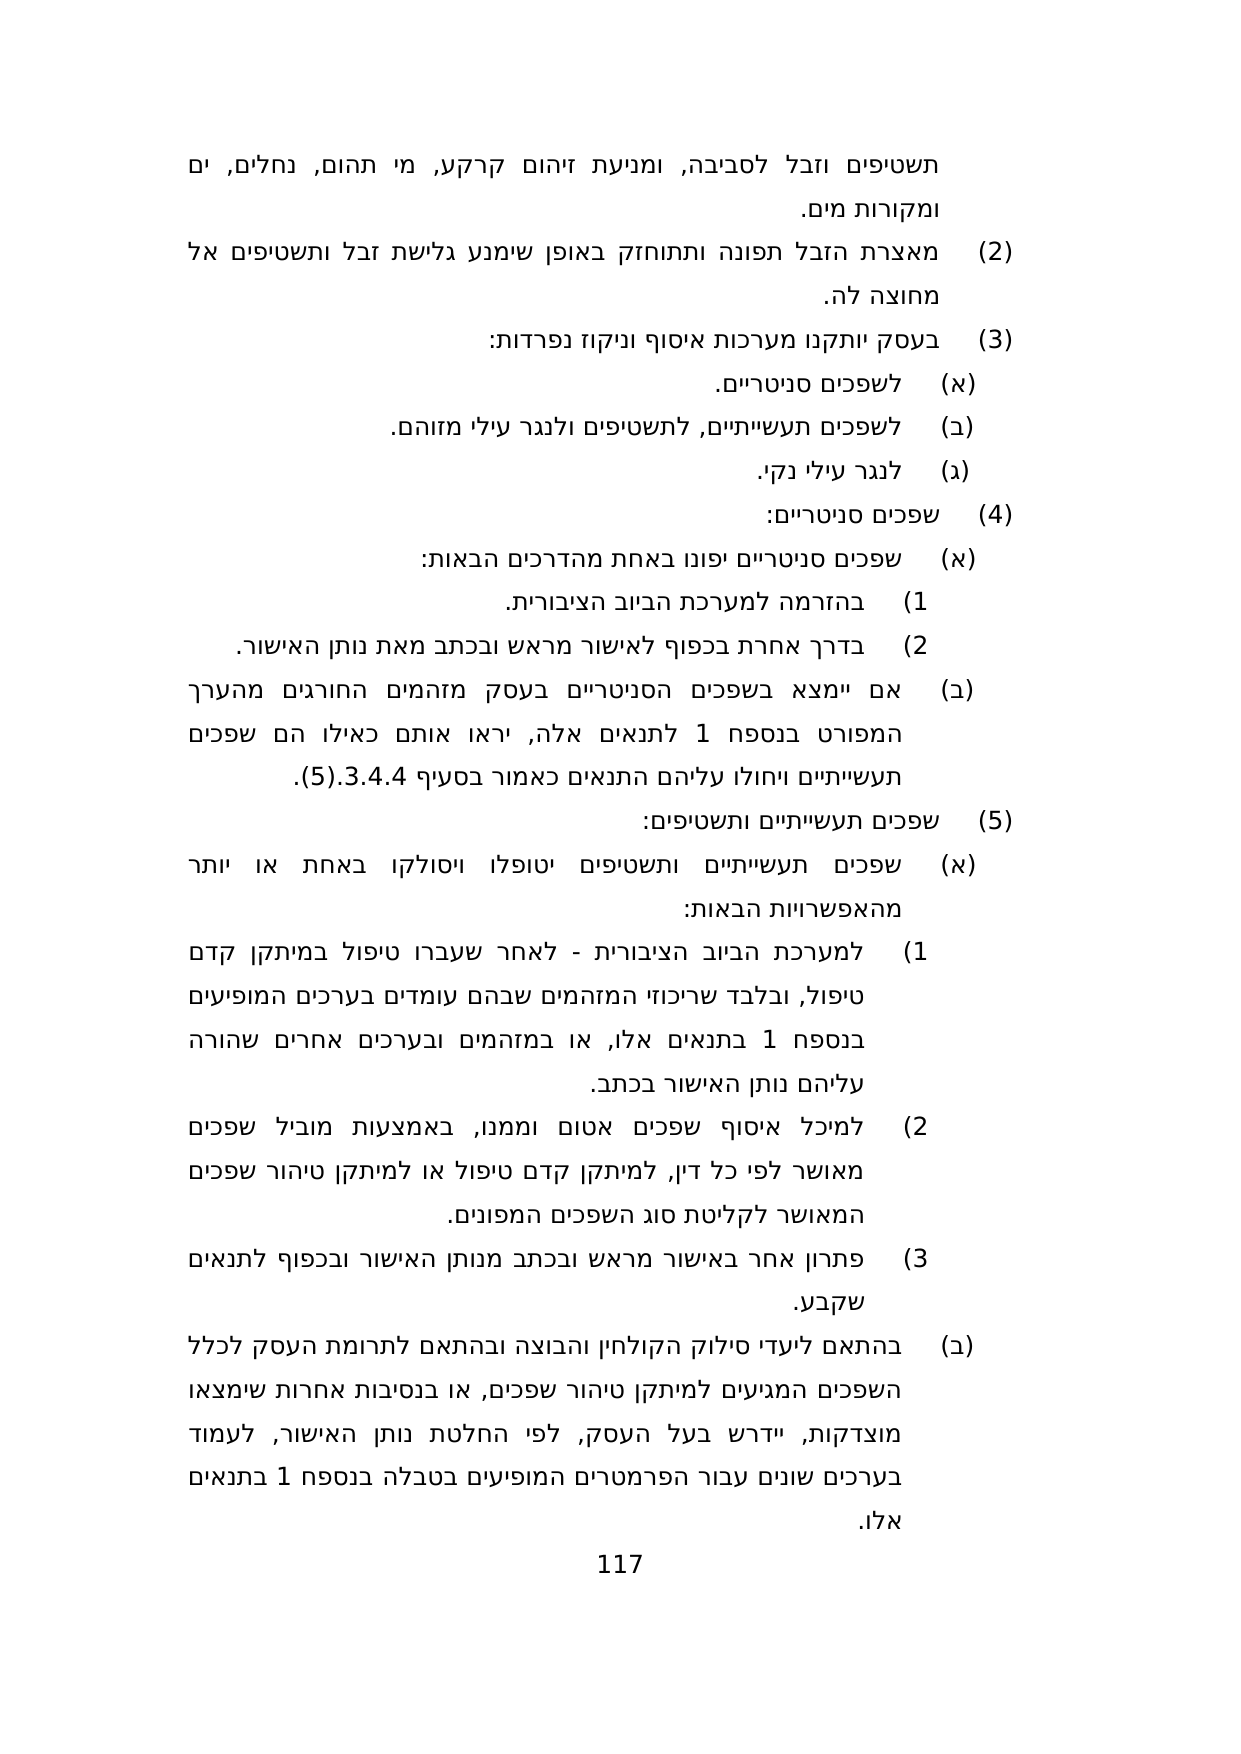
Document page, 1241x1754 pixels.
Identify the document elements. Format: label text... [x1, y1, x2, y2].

list שפכים סניטריים: [187, 500, 978, 529]
list בעסק יותקנו מערכות איסוף וניקוז נפרדות: [187, 325, 978, 354]
list פתרון אחר באישור מראש ובכתב מנותן האישור ובכפוף לתנאים שקבע. [187, 1244, 903, 1317]
list שפכים סניטריים יפונו באחת מהדרכים הבאות: [187, 544, 940, 573]
list לשפכים סניטריים. [187, 369, 940, 398]
list לשפכים תעשייתיים, לתשטיפים ולנגר עילי מזוהם. [187, 412, 940, 442]
list לנגר עילי נקי. [187, 456, 940, 485]
list מאצרת הזבל תפונה ותתוחזק באופן שימנע גלישת זבל ותשטיפים אל מחוצה לה. [187, 237, 978, 310]
list בהתאם ליעדי סילוק הקולחין והבוצה ובהתאם לתרומת העסק לכלל השפכים המגיעים למיתקן טיהור שפכים, או בנסיבות אחרות שימצאו מוצדקות, יידרש בעל העסק, לפי החלטת נותן האישור, לעמוד בערכים שונים עבור הפרמטרים המופיעים בטבלה בנספח 1 בתנאים אלו. [187, 1331, 940, 1535]
list שפכים תעשייתיים ותשטיפים: [187, 806, 978, 835]
list בהזרמה למערכת הביוב הציבורית. [187, 587, 903, 617]
list למערכת הביוב הציבורית - לאחר שעברו טיפול במיתקן קדם טיפול, ובלבד שריכוזי המזהמים שבהם עומדים בערכים המופיעים בנספח 1 בתנאים אלו, או במזהמים ובערכים אחרים שהורה עליהם נותן האישור בכתב. [187, 937, 903, 1098]
list בדרך אחרת בכפוף לאישור מראש ובכתב מאת נותן האישור. [187, 631, 903, 660]
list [187, 150, 978, 223]
list אם יימצא בשפכים הסניטריים בעסק מזהמים החורגים מהערך המפורט בנספח 1 לתנאים אלה, יראו אותם כאילו הם שפכים תעשייתיים ויחולו עליהם התנאים כאמור בסעיף 3.4.4.(5). [187, 675, 940, 792]
list שפכים תעשייתיים ותשטיפים יטופלו ויסולקו באחת או יותר מהאפשרויות הבאות: [187, 850, 940, 923]
list למיכל איסוף שפכים אטום וממנו, באמצעות מוביל שפכים מאושר לפי כל דין, למיתקן קדם טיפול או למיתקן טיהור שפכים המאושר לקליטת סוג השפכים המפונים. [187, 1112, 903, 1229]
